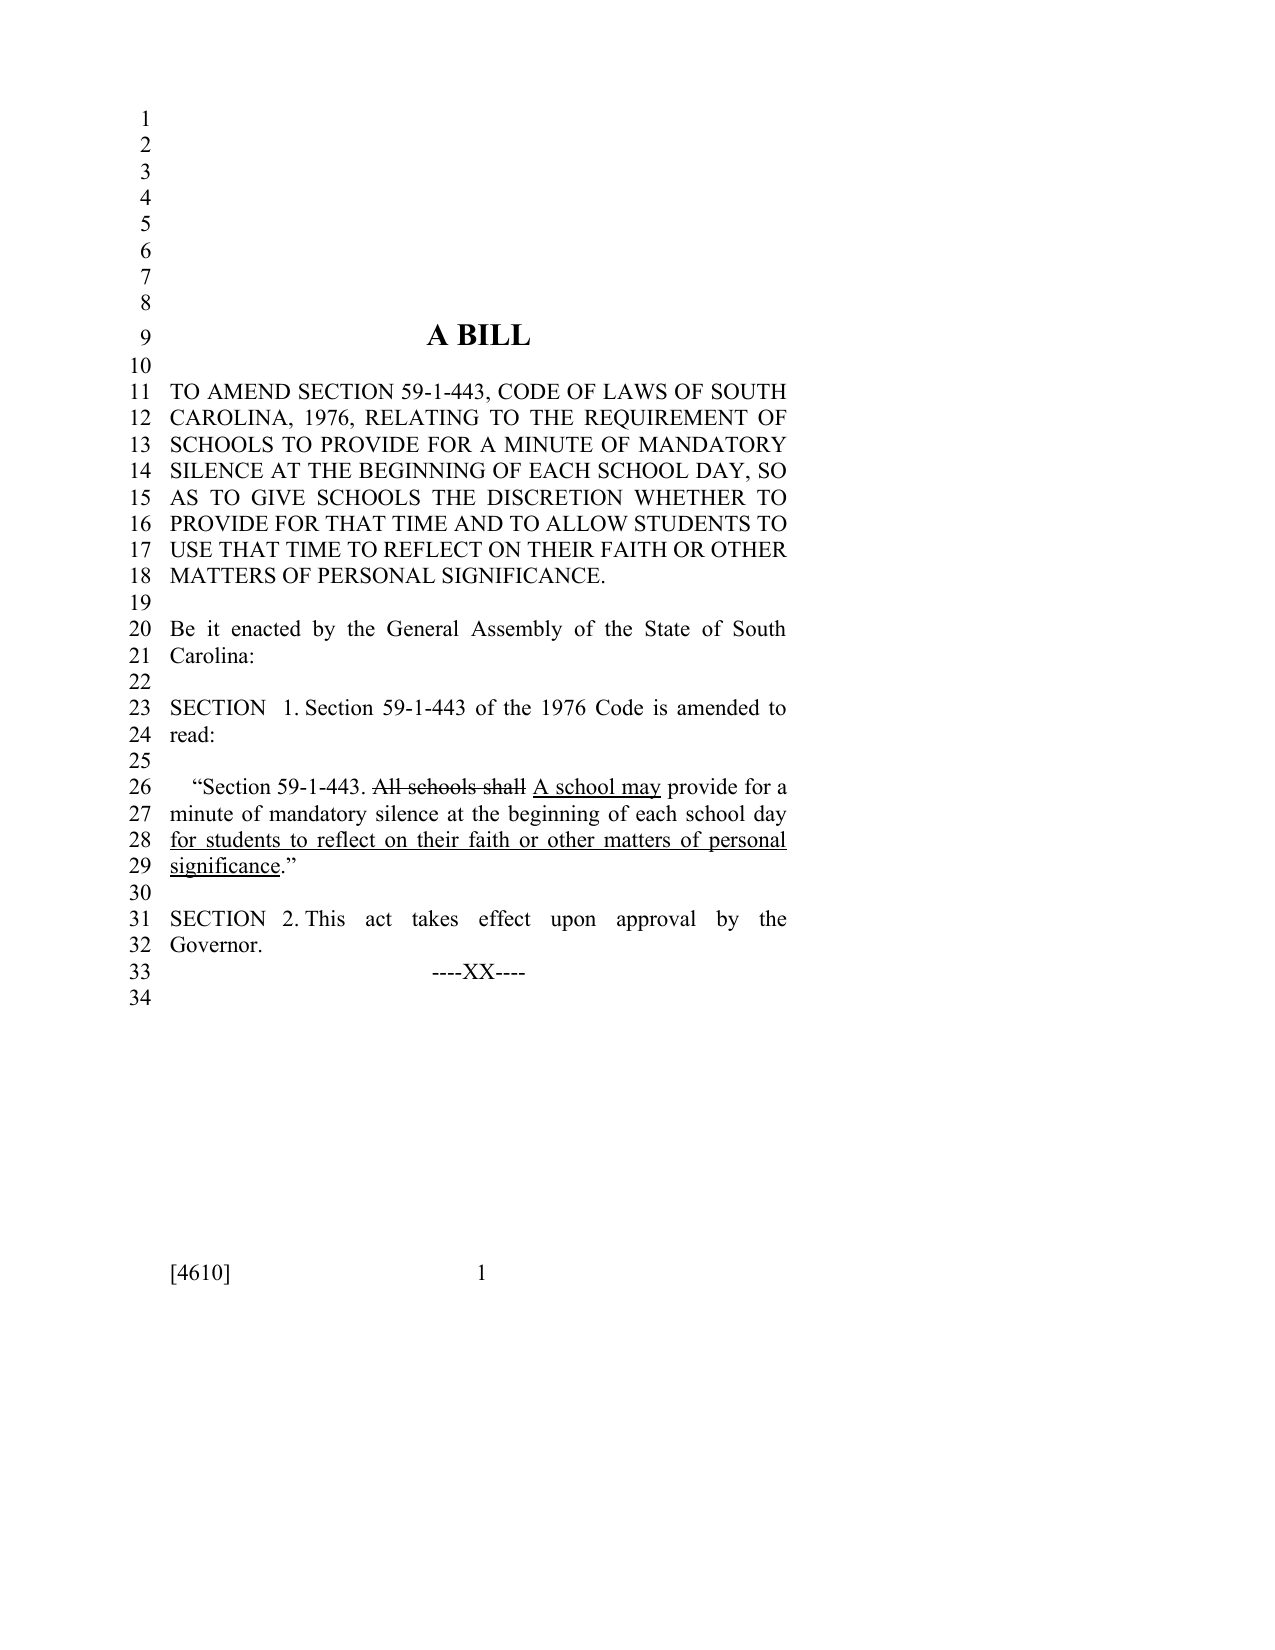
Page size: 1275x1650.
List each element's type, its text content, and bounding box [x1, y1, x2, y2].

text “Section 59-1-443. All schools shall A school may provide for a minute of mandatory silence at the beginning of each school day for students to reflect on their faith or other matters of personal significance.” [169, 773, 787, 849]
text A BILL [169, 316, 787, 352]
text “Section 59-1-443. All schools shall A school may provide for a minute of mandatory silence at the beginning of each school day for students to reflect on their faith or other matters of personal significance.” [169, 850, 787, 879]
text ----XX---- [169, 958, 787, 984]
text SECTION 1. Section 59-1-443 of the 1976 Code is amended to read: [169, 694, 787, 747]
text Be it enacted by the General Assembly of the State of South Carolina: [169, 615, 787, 668]
text SECTION 2. This act takes effect upon approval by the Governor. [169, 905, 787, 958]
text TO AMEND SECTION 59-1-443, CODE OF LAWS OF SOUTH CAROLINA, 1976, RELATING TO THE REQUIREMENT OF SCHOOLS TO PROVIDE FOR A MINUTE OF MANDATORY SILENCE AT THE BEGINNING OF EACH SCHOOL DAY, SO AS TO GIVE SCHOOLS THE DISCRETION WHETHER TO PROVIDE FOR THAT TIME AND TO ALLOW STUDENTS TO USE THAT TIME TO REFLECT ON THEIR FAITH OR OTHER MATTERS OF PERSONAL SIGNIFICANCE. [169, 378, 787, 589]
